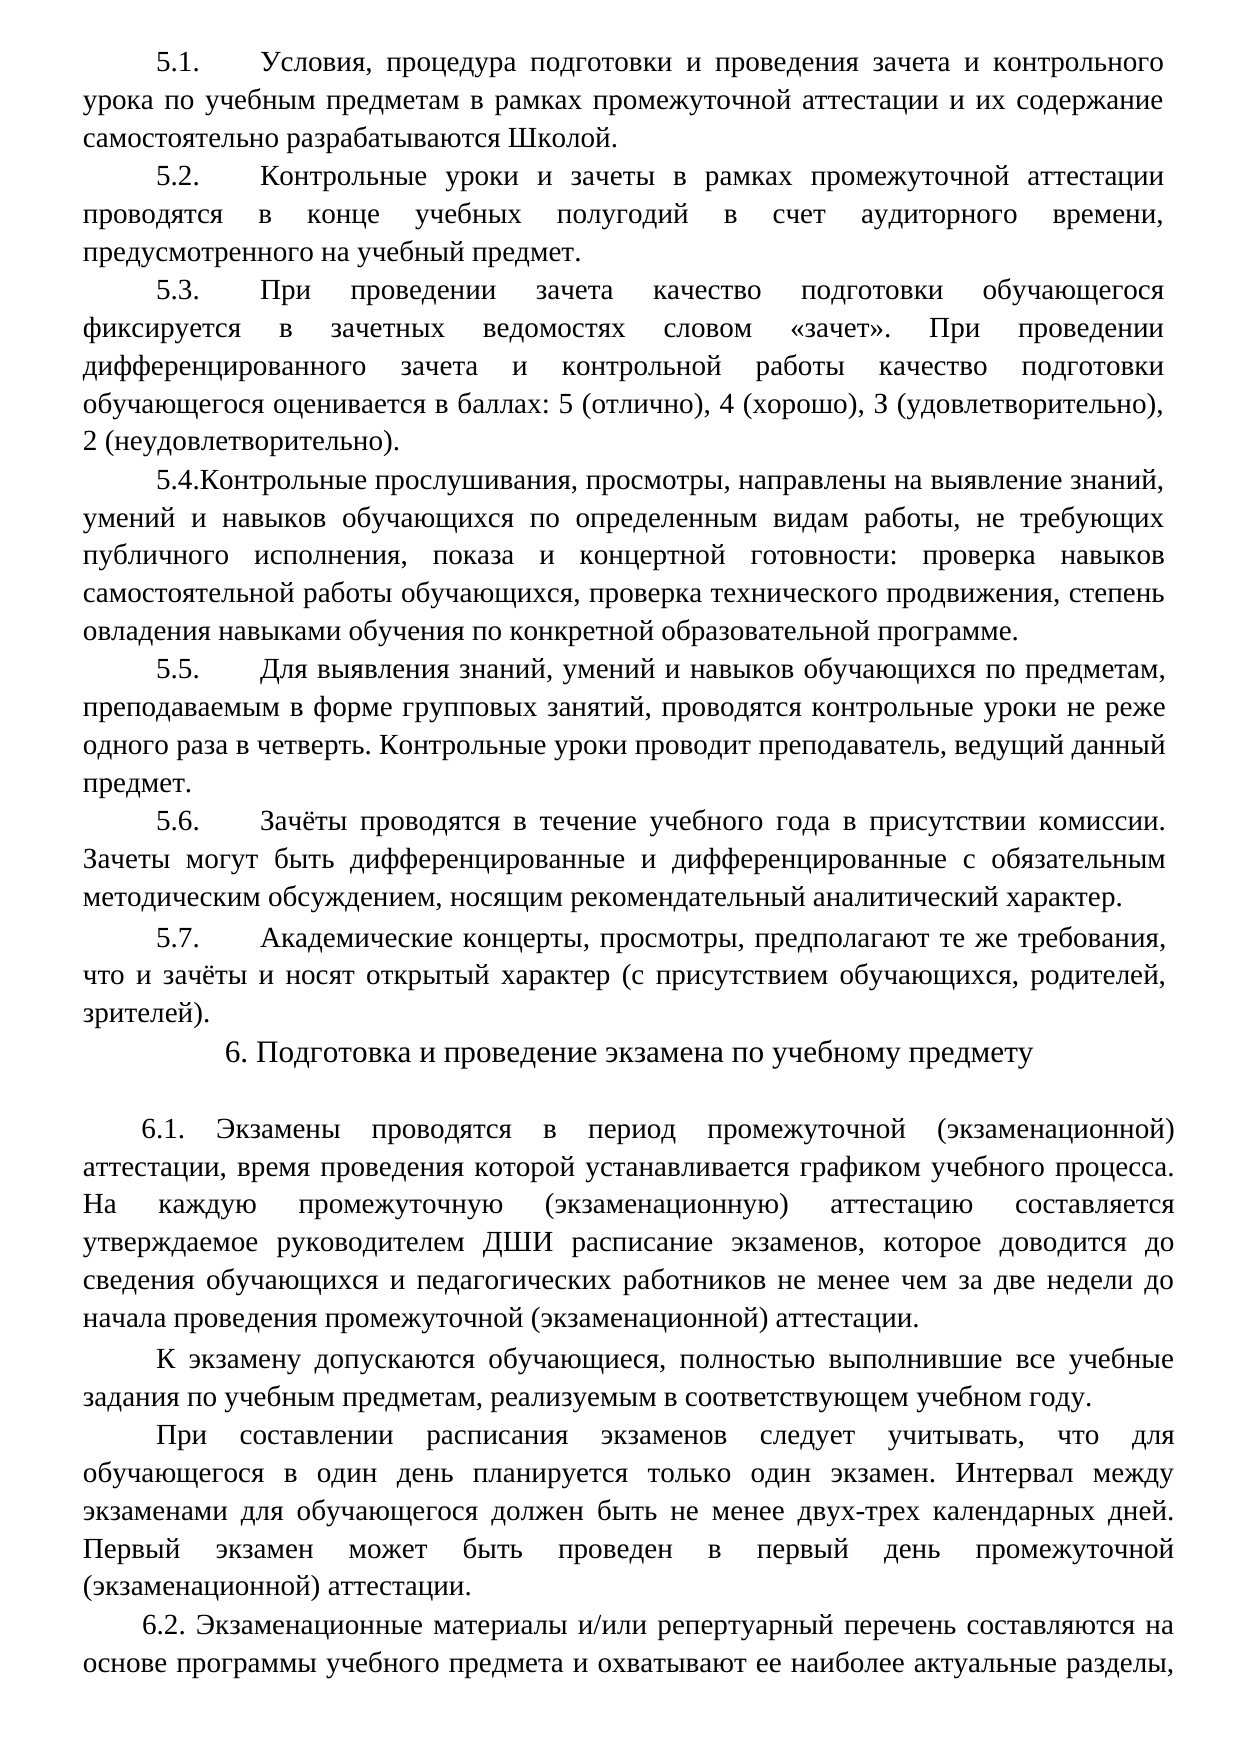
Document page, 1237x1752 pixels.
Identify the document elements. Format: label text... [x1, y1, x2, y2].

list Академические концерты, просмотры, предполагают те же требования, что и зачёты и носят открытый характер (с присутствием обучающихся, родителей, зрителей). [83, 920, 1167, 1029]
text К экзамену допускаются обучающиеся, полностью выполнившие все учебные задания по учебным предметам, реализуемым в соответствующем учебном году. [83, 1341, 1175, 1412]
list Зачёты проводятся в течение учебного года в присутствии комиссии. Зачеты могут быть дифференцированные и дифференцированные с обязательным методическим обсуждением, носящим рекомендательный аналитический характер. [83, 803, 1167, 912]
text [83, 1607, 1175, 1678]
list Контрольные уроки и зачеты в рамках промежуточной аттестации проводятся в конце учебных полугодий в счет аудиторного времени, предусмотренного на учебный предмет. [83, 158, 1165, 267]
list Для выявления знаний, умений и навыков обучающихся по предметам, преподаваемым в форме групповых занятий, проводятся контрольные уроки не реже одного раза в четверть. Контрольные уроки проводит преподаватель, ведущий данный предмет. [83, 651, 1167, 798]
text 6.1. Экзамены проводятся в период промежуточной (экзаменационной) аттестации, время проведения которой устанавливается графиком учебного процесса. На каждую промежуточную (экзаменационную) аттестацию составляется утверждаемое руководителем ДШИ расписание экзаменов, которое доводится до сведения обучающихся и педагогических работников не менее чем за две недели до начала проведения промежуточной (экзаменационной) аттестации. [83, 1111, 1175, 1334]
list Условия, процедура подготовки и проведения зачета и контрольного урока по учебным предметам в рамках промежуточной аттестации и их содержание самостоятельно разрабатываются Школой. [83, 44, 1165, 153]
text При составлении расписания экзаменов следует учитывать, что для обучающегося в один день планируется только один экзамен. Интервал между экзаменами для обучающегося должен быть не менее двух-трех календарных дней. Первый экзамен может быть проведен в первый день промежуточной (экзаменационной) аттестации. [83, 1417, 1175, 1602]
text 5.4.Контрольные прослушивания, просмотры, направлены на выявление знаний, умений и навыков обучающихся по определенным видам работы, не требующих публичного исполнения, показа и концертной готовности: проверка навыков самостоятельной работы обучающихся, проверка технического продвижения, степень овладения навыками обучения по конкретной образовательной программе. [83, 462, 1166, 647]
subtitle 6. Подготовка и проведение экзамена по учебному предмету [82, 1034, 1177, 1069]
list При проведении зачета качество подготовки обучающегося фиксируется в зачетных ведомостях словом «зачет». При проведении дифференцированного зачета и контрольной работы качество подготовки обучающегося оценивается в баллах: 5 (отлично), 4 (хорошо), З (удовлетворительно), 2 (неудовлетворительно). [83, 272, 1165, 457]
